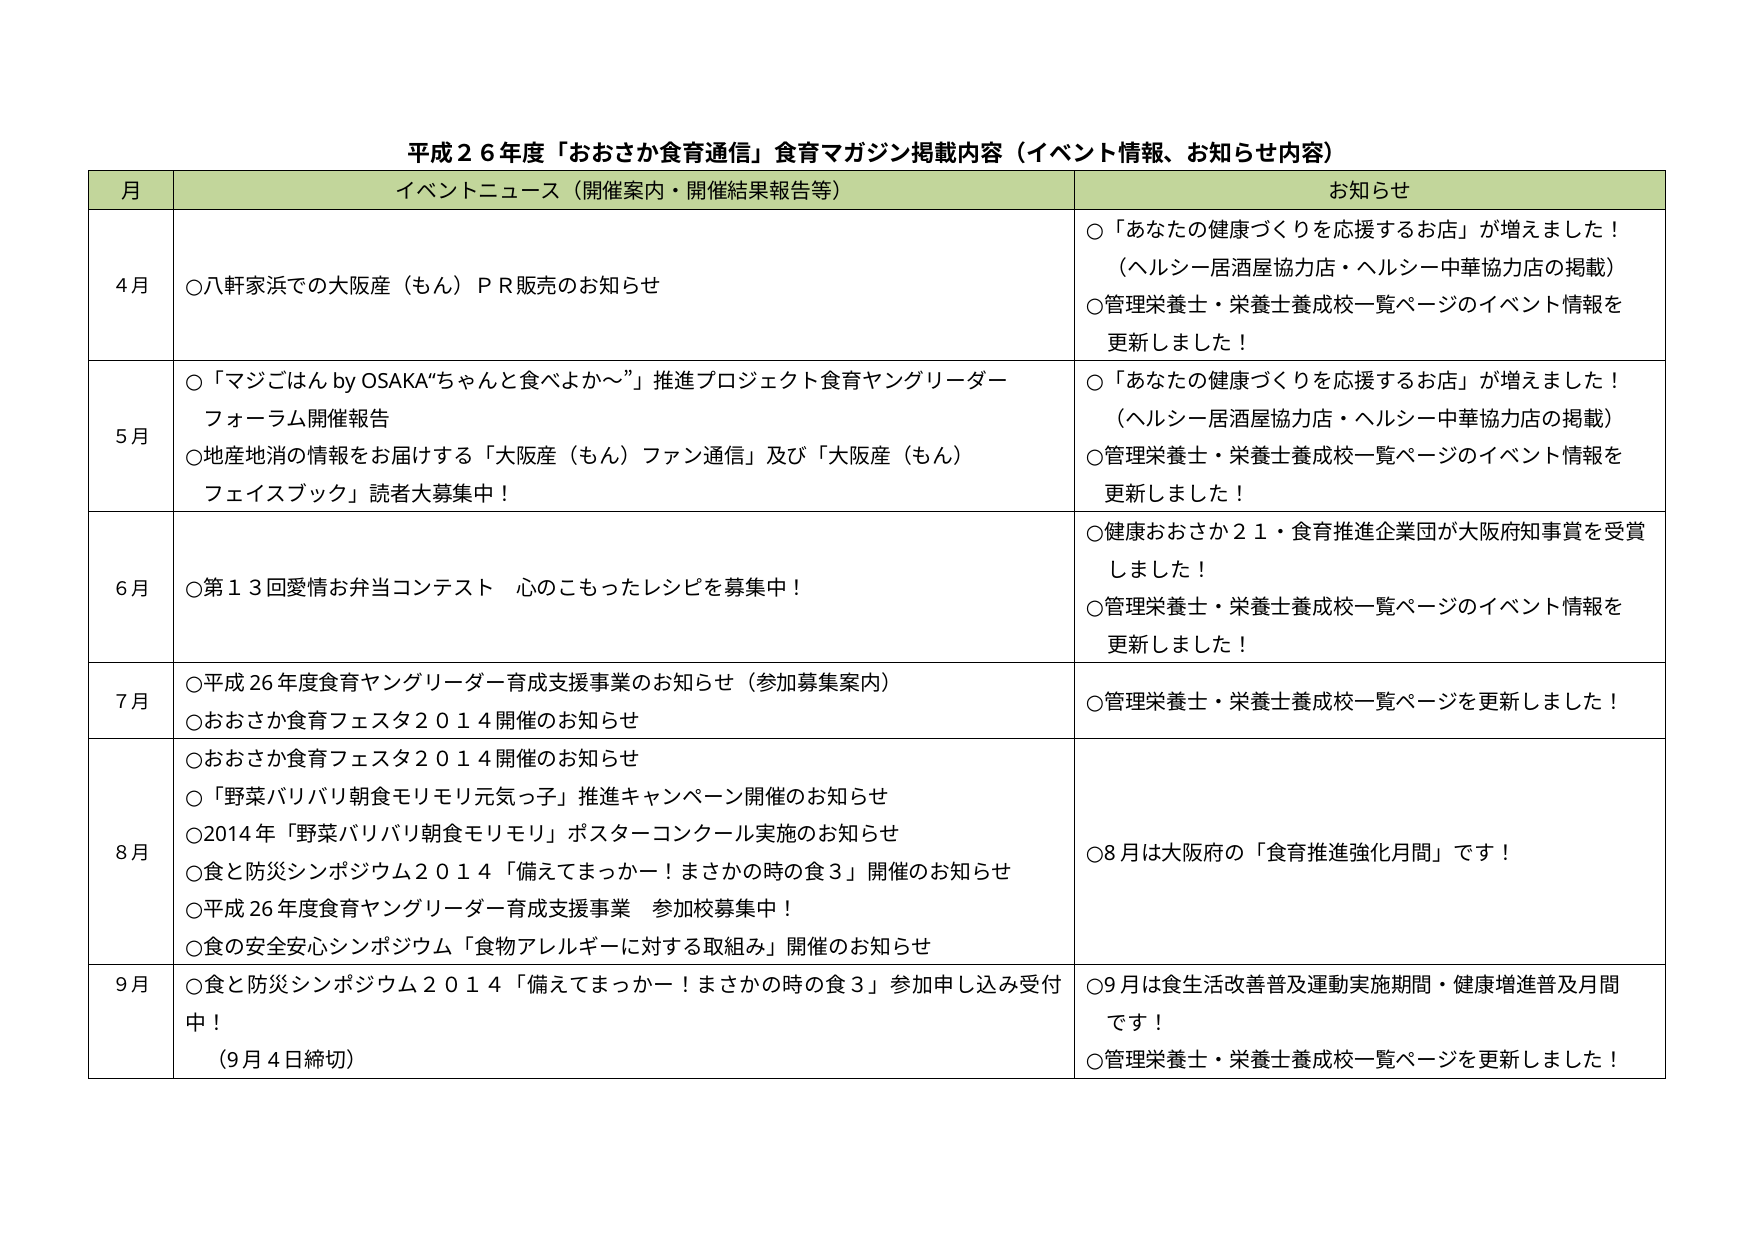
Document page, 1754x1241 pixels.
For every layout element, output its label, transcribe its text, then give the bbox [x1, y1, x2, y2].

table_cell ○「あなたの健康づくりを応援するお店」が増えました！ （ヘルシー居酒屋協力店・ヘルシー中華協力店の掲載） ○管理栄養士・栄養士養成校一覧ページのイベント情報を 更新しました！ [1075, 361, 1665, 511]
table_cell ６月 [89, 512, 173, 662]
table_cell ○第１３回愛情お弁当コンテスト 心のこもったレシピを募集中！ [174, 512, 1074, 662]
table_cell ○管理栄養士・栄養士養成校一覧ページを更新しました！ [1075, 663, 1665, 738]
table_cell ８月 [89, 739, 173, 964]
table_cell ５月 [89, 361, 173, 511]
table_cell ９月 [89, 965, 173, 1077]
table_cell ○8月は大阪府の「食育推進強化月間」です！ [1075, 739, 1665, 964]
table_header お知らせ [1075, 171, 1665, 209]
table_cell ○「マジごはんby OSAKA“ちゃんと食べよか～”」推進プロジェクト食育ヤングリーダー フォーラム開催報告 ○地産地消の情報をお届けする「大阪産（もん）ファン通信」及び「大阪産（もん） フェイスブック」読者大募集中！ [174, 361, 1074, 511]
table_cell ○健康おおさか２１・食育推進企業団が大阪府知事賞を受賞 しました！ ○管理栄養士・栄養士養成校一覧ページのイベント情報を 更新しました！ [1075, 512, 1665, 662]
table_cell ○八軒家浜での大阪産（もん）ＰＲ販売のお知らせ [174, 210, 1074, 360]
table_header イベントニュース（開催案内・開催結果報告等） [174, 171, 1074, 209]
table_cell ○おおさか食育フェスタ２０１４開催のお知らせ ○「野菜バリバリ朝食モリモリ元気っ子」推進キャンペーン開催のお知らせ ○2014年「野菜バリバリ朝食モリモリ」ポスターコンクール実施のお知らせ ○食と防災シンポジウム２０１４「備えてまっかー！まさかの時の食３」開催のお知らせ ○平成26年度食育ヤングリーダー育成支援事業 参加校募集中！ ○食の安全安心シンポジウム「食物アレルギーに対する取組み」開催のお知らせ [174, 739, 1074, 964]
table_cell ○「あなたの健康づくりを応援するお店」が増えました！ （ヘルシー居酒屋協力店・ヘルシー中華協力店の掲載） ○管理栄養士・栄養士養成校一覧ページのイベント情報を 更新しました！ [1075, 210, 1665, 360]
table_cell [1075, 965, 1665, 1077]
text 平成２６年度「おおさか食育通信」食育マガジン掲載内容（イベント情報、お知らせ内容） [89, 133, 1665, 170]
table_header 月 [89, 171, 173, 209]
table_cell ○平成26年度食育ヤングリーダー育成支援事業のお知らせ（参加募集案内） ○おおさか食育フェスタ２０１４開催のお知らせ [174, 663, 1074, 738]
table_cell ４月 [89, 210, 173, 360]
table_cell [174, 965, 1074, 1077]
table_cell ７月 [89, 663, 173, 738]
